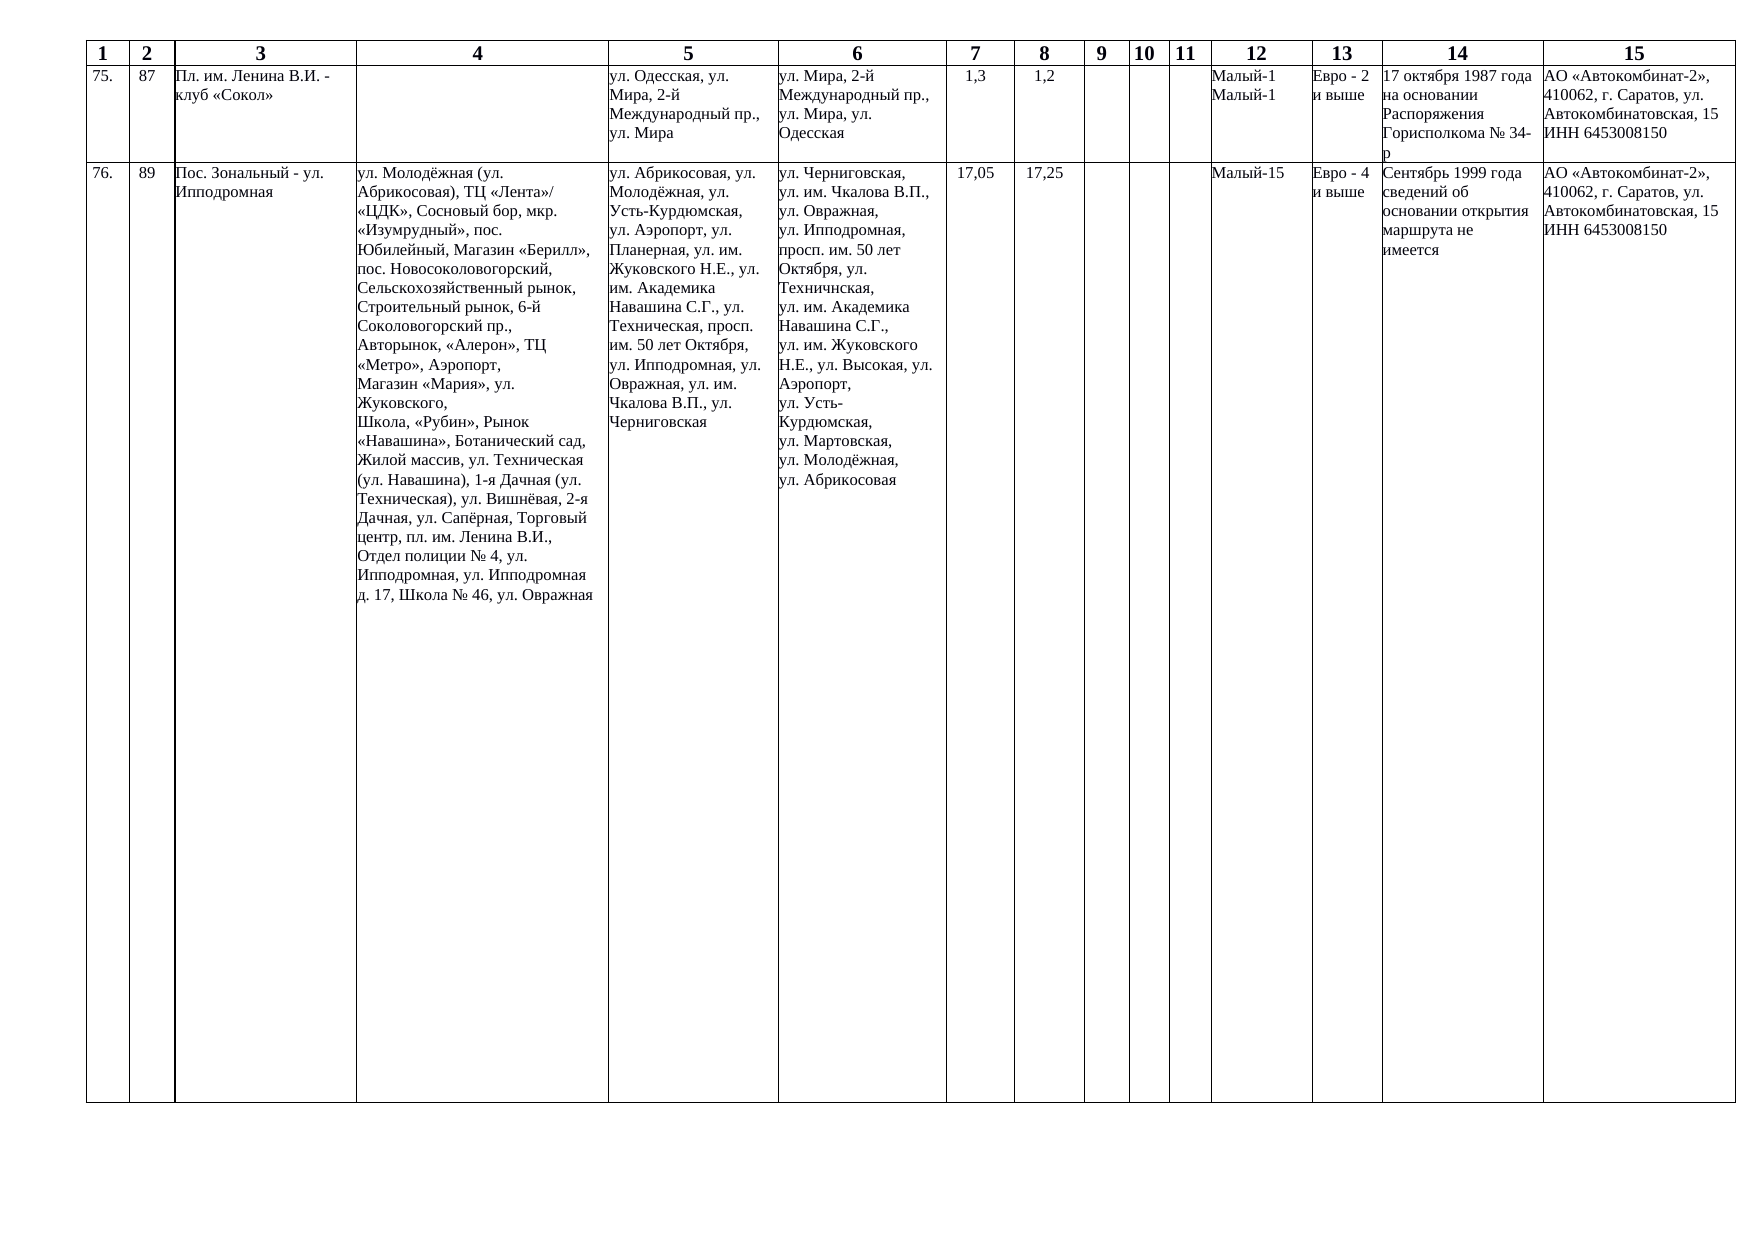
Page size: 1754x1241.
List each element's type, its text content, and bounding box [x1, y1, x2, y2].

table_cell 2 [130, 41, 174, 65]
table_cell 17,05 [947, 163, 1014, 1102]
table_cell 15 [1544, 41, 1735, 65]
table_cell ул. Мира, 2-й Международный пр., ул. Мира, ул. Одесская [779, 66, 946, 162]
table_cell [1170, 163, 1211, 1102]
table_cell 87 [130, 66, 174, 162]
table_cell 17 октября 1987 года на основании Распоряжения Горисполкома № 34-р [1383, 66, 1543, 162]
table_cell 6 [779, 41, 946, 65]
table_cell Малый-15 [1212, 163, 1312, 1102]
table_cell 89 [130, 163, 174, 1102]
table_cell Евро - 2 и выше [1313, 66, 1382, 162]
table_cell 11 [1170, 41, 1211, 65]
table_cell 4 [357, 41, 608, 65]
table_cell 76. [87, 163, 129, 1102]
table_cell Пос. Зональный - ул. Ипподромная [176, 163, 356, 1102]
table_cell АО «Автокомбинат-2», 410062, г. Саратов, ул. Автокомбинатовская, 15 ИНН 6453008150 [1544, 66, 1735, 162]
table_cell 7 [947, 41, 1014, 65]
table_cell 75. [87, 66, 129, 162]
table_cell ул. Черниговская, ул. им. Чкалова В.П., ул. Овражная, ул. Ипподромная, просп. им. 50 лет Октября, ул. Техничнская, ул. им. Академика Навашина С.Г., ул. им. Жуковского Н.Е., ул. Высокая, ул. Аэропорт, ул. Усть-Курдюмская, ул. Мартовская, ул. Молодёжная, ул. Абрикосовая [779, 163, 946, 1102]
table_cell 14 [1383, 41, 1543, 65]
table_cell 9 [1085, 41, 1129, 65]
table_cell ул. Одесская, ул. Мира, 2-й Международный пр., ул. Мира [609, 66, 778, 162]
table_cell 17,25 [1015, 163, 1084, 1102]
table_cell 5 [609, 41, 778, 65]
table_cell [1130, 163, 1169, 1102]
table_cell [1130, 66, 1169, 162]
table_cell 1,2 [1015, 66, 1084, 162]
table_cell [1170, 66, 1211, 162]
table_cell 13 [1313, 41, 1382, 65]
table_cell Сентябрь 1999 года сведений об основании открытия маршрута не имеется [1383, 163, 1543, 1102]
table_cell 1,3 [947, 66, 1014, 162]
table_cell [1085, 163, 1129, 1102]
table_cell 12 [1212, 41, 1312, 65]
table_cell 3 [176, 41, 356, 65]
table_cell [1085, 66, 1129, 162]
table_cell ул. Молодёжная (ул. Абрикосовая), ТЦ «Лента»/ «ЦДК», Сосновый бор, мкр. «Изумрудный», пос. Юбилейный, Магазин «Берилл», пос. Новосоколовогорский, Сельскохозяйственный рынок, Строительный рынок, 6-й Соколовогорский пр., Авторынок, «Алерон», ТЦ «Метро», Аэропорт, Магазин «Мария», ул. Жуковского, Школа, «Рубин», Рынок «Навашина», Ботанический сад, Жилой массив, ул. Техническая (ул. Навашина), 1-я Дачная (ул. Техническая), ул. Вишнёвая, 2-я Дачная, ул. Сапёрная, Торговый центр, пл. им. Ленина В.И., Отдел полиции № 4, ул. Ипподромная, ул. Ипподромная д. 17, Школа № 46, ул. Овражная [357, 163, 608, 1102]
table_cell 10 [1130, 41, 1169, 65]
table_cell Пл. им. Ленина В.И. - клуб «Сокол» [176, 66, 356, 162]
table_cell ул. Абрикосовая, ул. Молодёжная, ул. Усть-Курдюмская, ул. Аэропорт, ул. Планерная, ул. им. Жуковского Н.Е., ул. им. Академика Навашина С.Г., ул. Техническая, просп. им. 50 лет Октября, ул. Ипподромная, ул. Овражная, ул. им. Чкалова В.П., ул. Черниговская [609, 163, 778, 1102]
table_cell 1 [87, 41, 129, 65]
table_cell 8 [1015, 41, 1084, 65]
table_cell [357, 66, 608, 162]
table_cell Малый-1 Малый-1 [1212, 66, 1312, 162]
table_cell Евро - 4 и выше [1313, 163, 1382, 1102]
table_cell АО «Автокомбинат-2», 410062, г. Саратов, ул. Автокомбинатовская, 15 ИНН 6453008150 [1544, 163, 1735, 1102]
